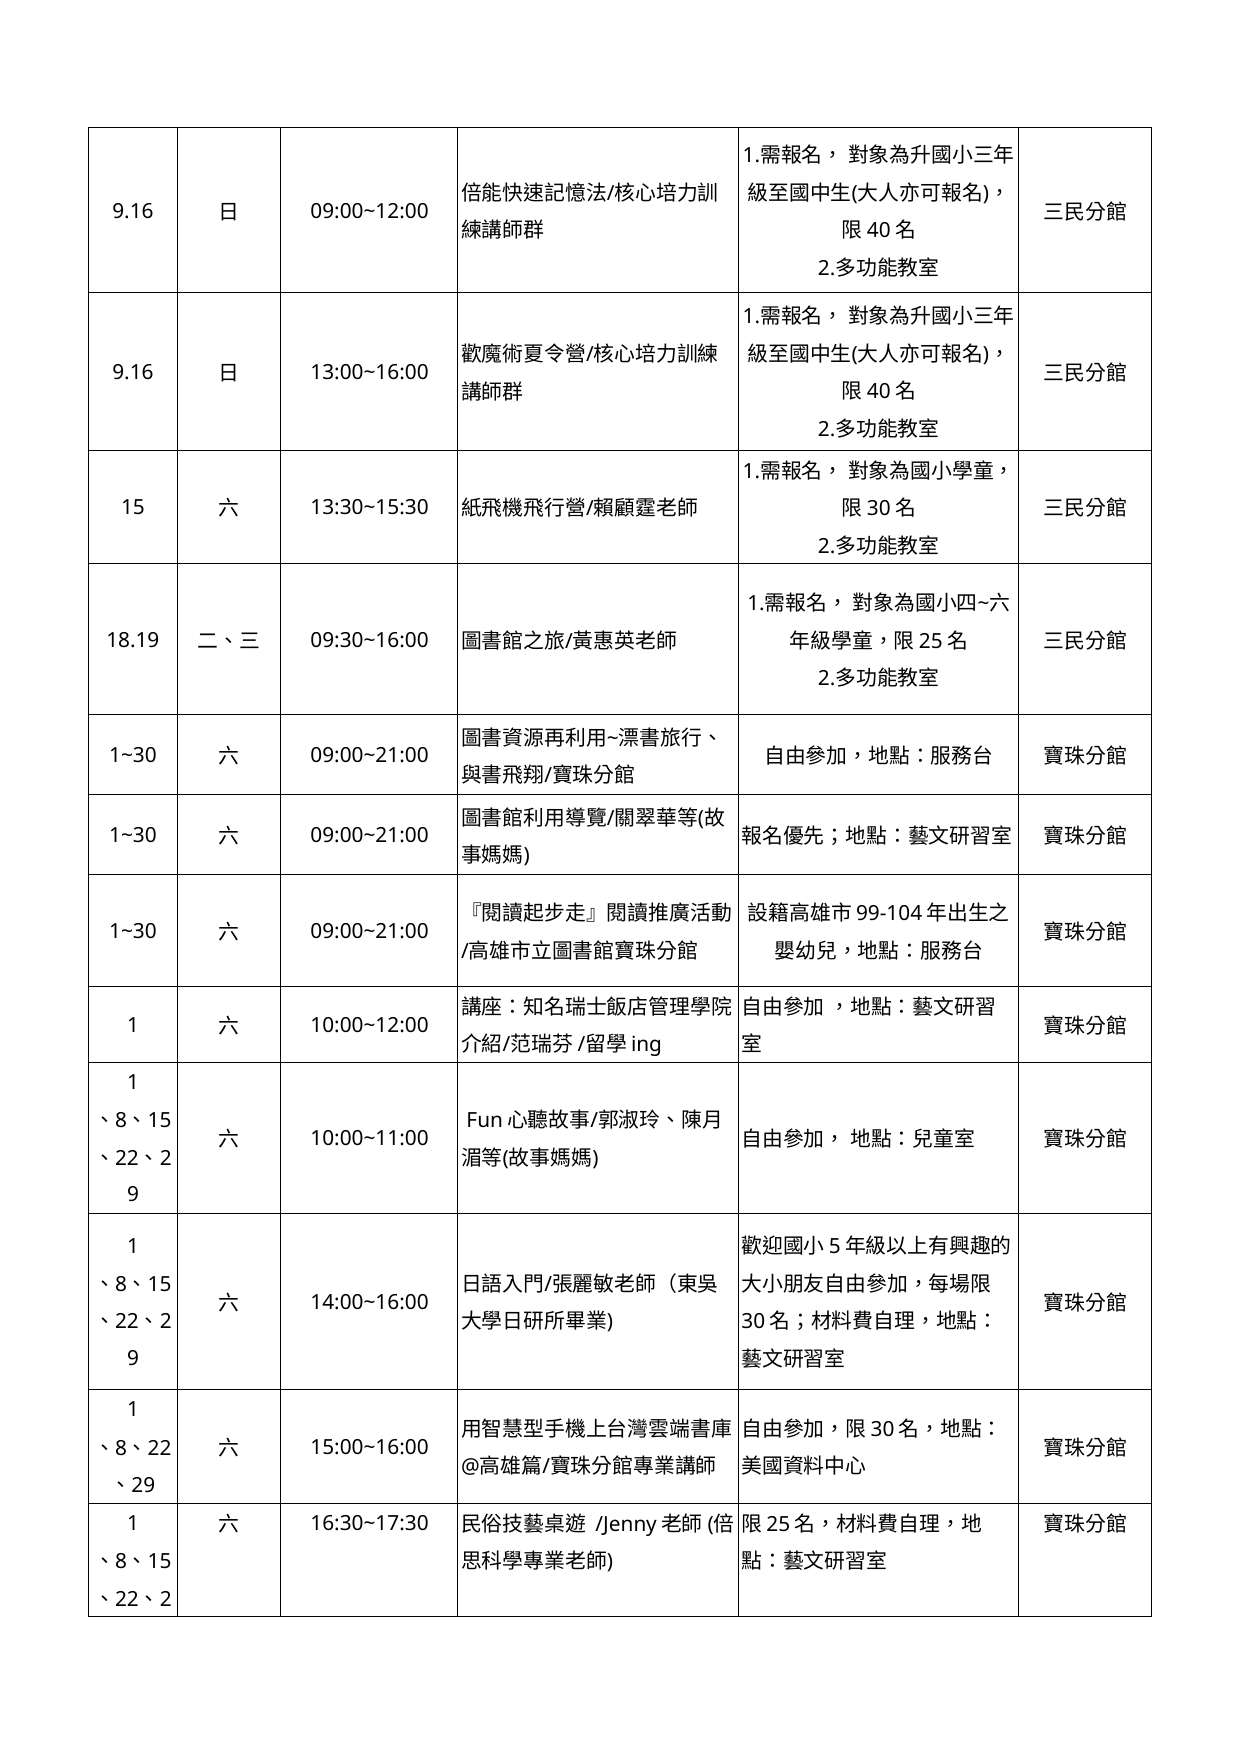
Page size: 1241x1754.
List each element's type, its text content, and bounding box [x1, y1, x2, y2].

table_cell 寶珠分館 [1019, 987, 1151, 1062]
table_cell 1.需報名， 對象為國小四~六年級學童，限25名 2.多功能教室 [739, 564, 1018, 714]
table_cell 三民分館 [1019, 293, 1151, 449]
table_cell 1、8、15、22、29 [89, 1214, 177, 1389]
table_cell 自由參加，地點：服務台 [739, 715, 1018, 794]
table_cell 09:00~21:00 [281, 715, 457, 794]
table_cell 日 [178, 128, 280, 292]
table_cell 1、8、22、29 [89, 1390, 177, 1502]
table_cell 1、8、15、22、29 [89, 1504, 177, 1616]
table_cell 16:30~17:30 [281, 1504, 457, 1616]
table_cell 15 [89, 451, 177, 563]
table_cell 18.19 [89, 564, 177, 714]
table_cell 寶珠分館 [1019, 1390, 1151, 1502]
table_cell 六 [178, 715, 280, 794]
table_cell 09:30~16:00 [281, 564, 457, 714]
table_cell 六 [178, 1390, 280, 1502]
table_cell 14:00~16:00 [281, 1214, 457, 1389]
table_cell 1~30 [89, 795, 177, 874]
table_cell 10:00~12:00 [281, 987, 457, 1062]
table_cell 09:00~21:00 [281, 795, 457, 874]
table_cell 寶珠分館 [1019, 795, 1151, 874]
table_cell 9.16 [89, 293, 177, 449]
table_cell 日語入門/張麗敏老師（東吳大學日研所畢業) [458, 1214, 738, 1389]
table_cell 1.需報名， 對象為升國小三年級至國中生(大人亦可報名)，限40名 2.多功能教室 [739, 128, 1018, 292]
table_cell 三民分館 [1019, 451, 1151, 563]
table_cell 13:30~15:30 [281, 451, 457, 563]
table_cell 1~30 [89, 715, 177, 794]
table_cell 15:00~16:00 [281, 1390, 457, 1502]
table_cell 09:00~12:00 [281, 128, 457, 292]
table_cell 10:00~11:00 [281, 1063, 457, 1213]
table_cell 六 [178, 987, 280, 1062]
table_cell 1~30 [89, 875, 177, 986]
table_cell 寶珠分館 [1019, 715, 1151, 794]
table_cell 9.16 [89, 128, 177, 292]
table_cell 二、三 [178, 564, 280, 714]
table_cell 日 [178, 293, 280, 449]
table_cell Fun心聽故事/郭淑玲、陳月湄等(故事媽媽) [458, 1063, 738, 1213]
table_cell 三民分館 [1019, 564, 1151, 714]
table_cell 六 [178, 875, 280, 986]
table_cell 寶珠分館 [1019, 1214, 1151, 1389]
table_cell 09:00~21:00 [281, 875, 457, 986]
table_cell 用智慧型手機上台灣雲端書庫@高雄篇/寶珠分館專業講師 [458, 1390, 738, 1502]
table_cell 13:00~16:00 [281, 293, 457, 449]
table_cell 六 [178, 1214, 280, 1389]
table_cell 設籍高雄市99-104年出生之嬰幼兒，地點：服務台 [739, 875, 1018, 986]
table_cell 六 [178, 1504, 280, 1616]
table_cell 1.需報名， 對象為國小學童，限30名 2.多功能教室 [739, 451, 1018, 563]
table_cell 圖書館之旅/黃惠英老師 [458, 564, 738, 714]
table_cell 1、8、15、22、29 [89, 1063, 177, 1213]
table_cell 倍能快速記憶法/核心培力訓練講師群 [458, 128, 738, 292]
table_cell 圖書館利用導覽/關翠華等(故事媽媽) [458, 795, 738, 874]
table_cell 歡魔術夏令營/核心培力訓練講師群 [458, 293, 738, 449]
table_cell 寶珠分館 [1019, 875, 1151, 986]
table_cell 三民分館 [1019, 128, 1151, 292]
table_cell 圖書資源再利用~漂書旅行、與書飛翔/寶珠分館 [458, 715, 738, 794]
table_cell 自由參加 ，地點：藝文研習室 [739, 987, 1018, 1062]
table_cell 報名優先；地點：藝文研習室 [739, 795, 1018, 874]
table_cell 1.需報名， 對象為升國小三年級至國中生(大人亦可報名)，限40名 2.多功能教室 [739, 293, 1018, 449]
table_cell 自由參加， 地點：兒童室 [739, 1063, 1018, 1213]
table_cell 限25名，材料費自理，地點：藝文研習室 [739, 1504, 1018, 1616]
table_cell 1 [89, 987, 177, 1062]
table_cell 講座：知名瑞士飯店管理學院介紹/范瑞芬 /留學ing [458, 987, 738, 1062]
table_cell 自由參加，限30名，地點：美國資料中心 [739, 1390, 1018, 1502]
table_cell 六 [178, 451, 280, 563]
table_cell 紙飛機飛行營/賴顧霆老師 [458, 451, 738, 563]
table_cell 寶珠分館 [1019, 1504, 1151, 1616]
table_cell 六 [178, 1063, 280, 1213]
table_cell 六 [178, 795, 280, 874]
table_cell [458, 1504, 738, 1616]
table_cell 歡迎國小5年級以上有興趣的大小朋友自由參加，每場限30名；材料費自理，地點：藝文研習室 [739, 1214, 1018, 1389]
table_cell 寶珠分館 [1019, 1063, 1151, 1213]
table_cell 『閱讀起步走』閱讀推廣活動/高雄市立圖書館寶珠分館 [458, 875, 738, 986]
